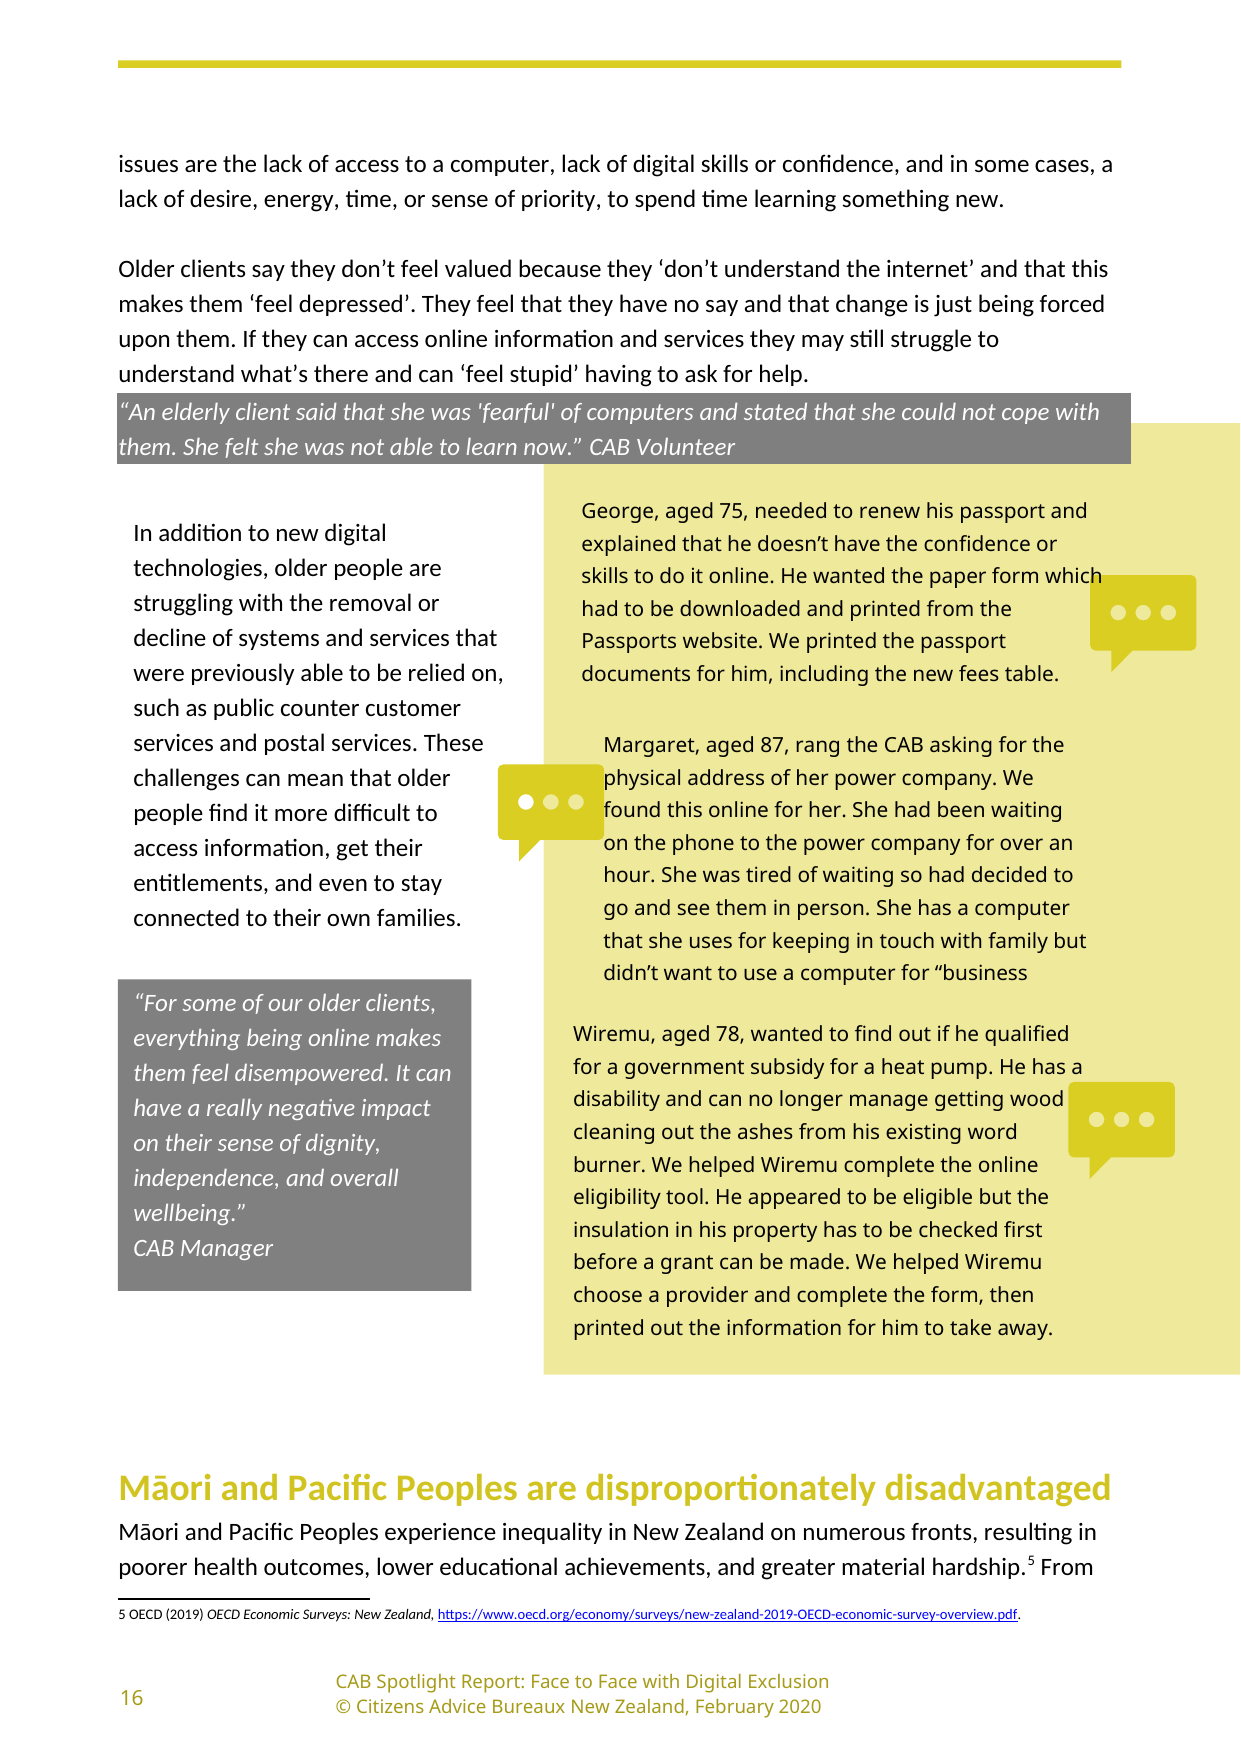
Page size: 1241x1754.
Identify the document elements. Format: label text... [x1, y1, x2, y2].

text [118, 1516, 1122, 1582]
subtitle Māori and Pacific Peoples are disproportionately disadvantaged [118, 1464, 1122, 1509]
text “An elderly client said that she was 'fearful' of computers and stated that she could not cope with them. She felt she was not able to learn now.” CAB Volunteer [118, 394, 1130, 463]
text Older clients say they don’t feel valued because they ‘don’t understand the internet’ and that this makes them ‘feel depressed’. They feel that they have no say and that change is just being forced upon them. If they can access online information and services they may still struggle to understand what’s there and can ‘feel stupid’ having to ask for help. [118, 253, 1122, 388]
